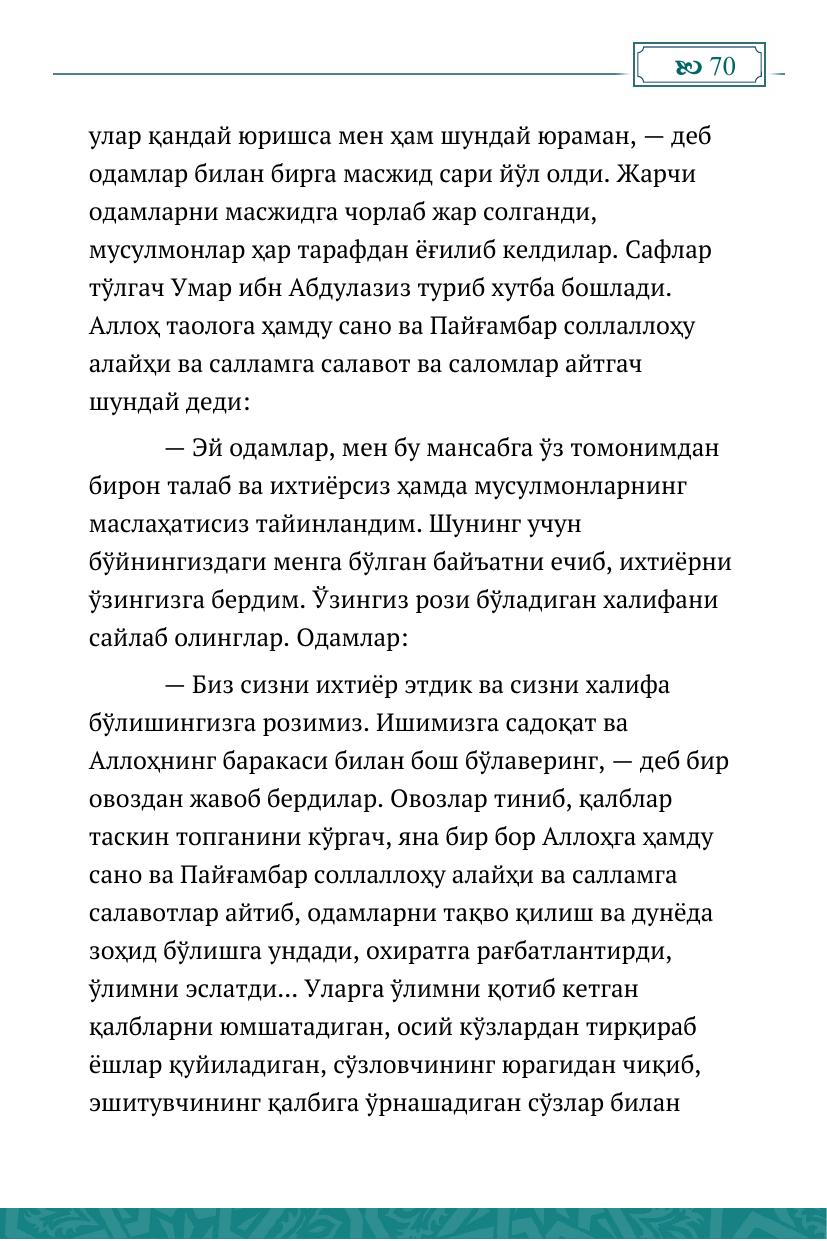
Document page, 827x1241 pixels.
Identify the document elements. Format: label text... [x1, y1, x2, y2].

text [89, 118, 738, 417]
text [89, 667, 738, 1118]
text — Эй одамлар, мен бу мансабга ўз томонимдан бирон талаб ва ихтиёрсиз ҳамда мусулмонларнинг маслаҳатисиз тайинландим. Шунинг учун бўйнингиздаги менга бўлган байъатни ечиб, ихтиёрни ўзингизга бердим. Ўзингиз рози бўладиган халифани сайлаб олинглар. Одамлар: [89, 431, 738, 654]
picture [0, 1208, 827, 1239]
